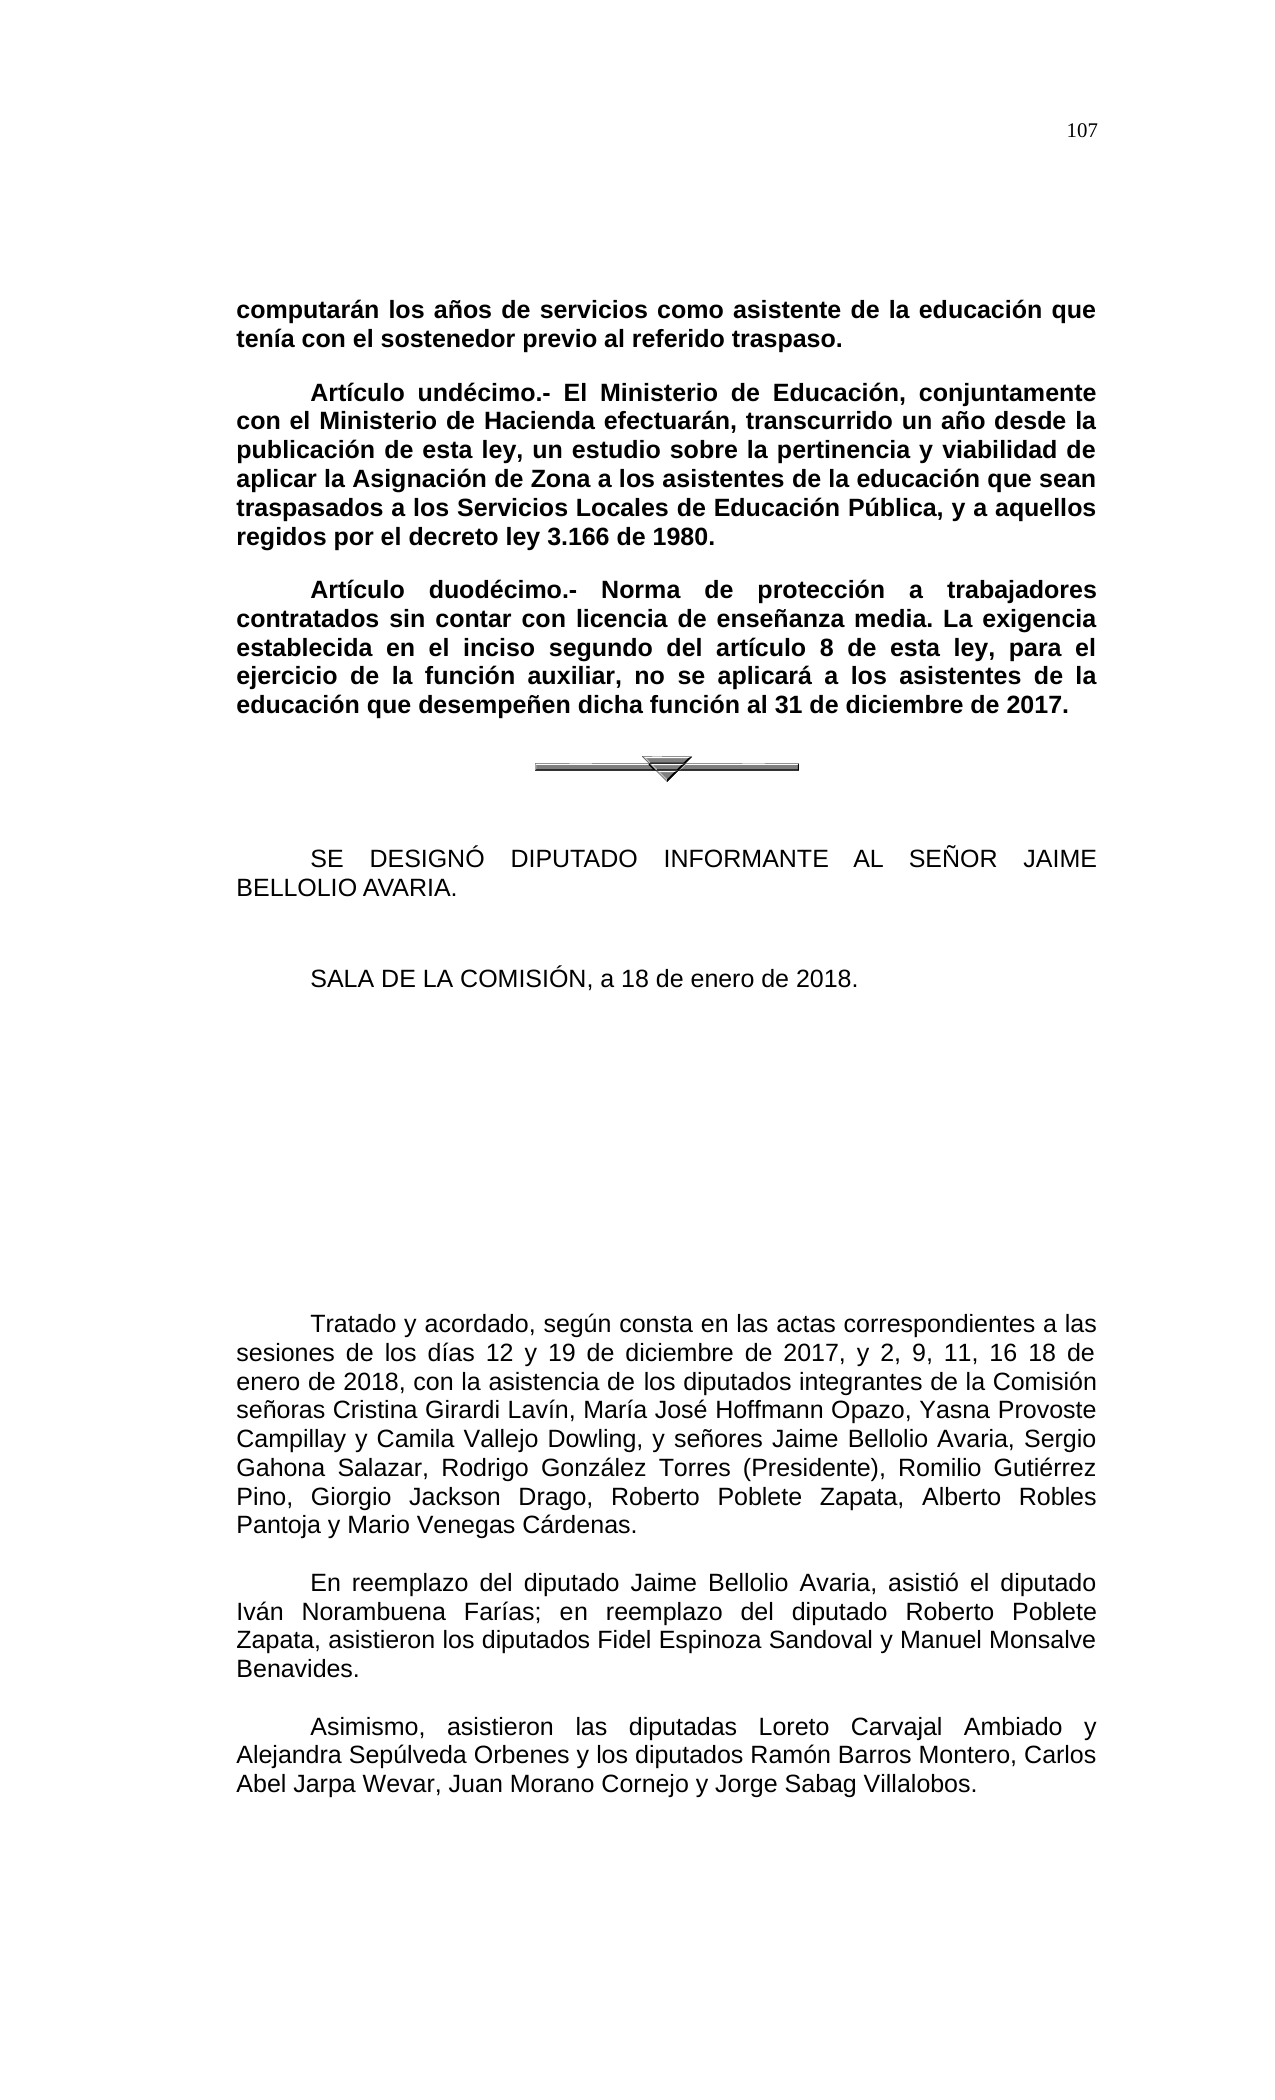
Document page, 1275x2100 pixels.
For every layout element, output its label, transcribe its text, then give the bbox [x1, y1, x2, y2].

text Artículo duodécimo.- Norma de protección a trabajadores contratados sin contar con licencia de enseñanza media. La exigencia establecida en el inciso segundo del artículo 8 de esta ley, para el ejercicio de la función auxiliar, no se aplicará a los asistentes de la educación que desempeñen dicha función al 31 de diciembre de 2017. [236, 575, 1098, 719]
text En reemplazo del diputado Jaime Bellolio Avaria, asistió el diputado Iván Norambuena Farías; en reemplazo del diputado Roberto Poblete Zapata, asistieron los diputados Fidel Espinoza Sandoval y Manuel Monsalve Benavides. [236, 1568, 1098, 1683]
text Artículo undécimo.- El Ministerio de Educación, conjuntamente con el Ministerio de Hacienda efectuarán, transcurrido un año desde la publicación de esta ley, un estudio sobre la pertinencia y viabilidad de aplicar la Asignación de Zona a los asistentes de la educación que sean traspasados a los Servicios Locales de Educación Pública, y a aquellos regidos por el decreto ley 3.166 de 1980. [236, 378, 1098, 550]
text Asimismo, asistieron las diputadas Loreto Carvajal Ambiado y Alejandra Sepúlveda Orbenes y los diputados Ramón Barros Montero, Carlos Abel Jarpa Wevar, Juan Morano Cornejo y Jorge Sabag Villalobos. [236, 1712, 1098, 1798]
text Tratado y acordado, según consta en las actas correspondientes a las sesiones de los días 12 y 19 de diciembre de 2017, y 2, 9, 11, 16 18 de enero de 2018, con la asistencia de los diputados integrantes de la Comisión señoras Cristina Girardi Lavín, María José Hoffmann Opazo, Yasna Provoste Campillay y Camila Vallejo Dowling, y señores Jaime Bellolio Avaria, Sergio Gahona Salazar, Rodrigo González Torres (Presidente), Romilio Gutiérrez Pino, Giorgio Jackson Drago, Roberto Poblete Zapata, Alberto Robles Pantoja y Mario Venegas Cárdenas. [236, 1309, 1098, 1539]
subtitle Se designó diputado informante al señor JAIME BELLOLIO AVARIA. [236, 844, 1098, 902]
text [236, 295, 1098, 353]
text SALA DE LA COMISIÓN, a 18 de enero de 2018. [236, 964, 1098, 993]
